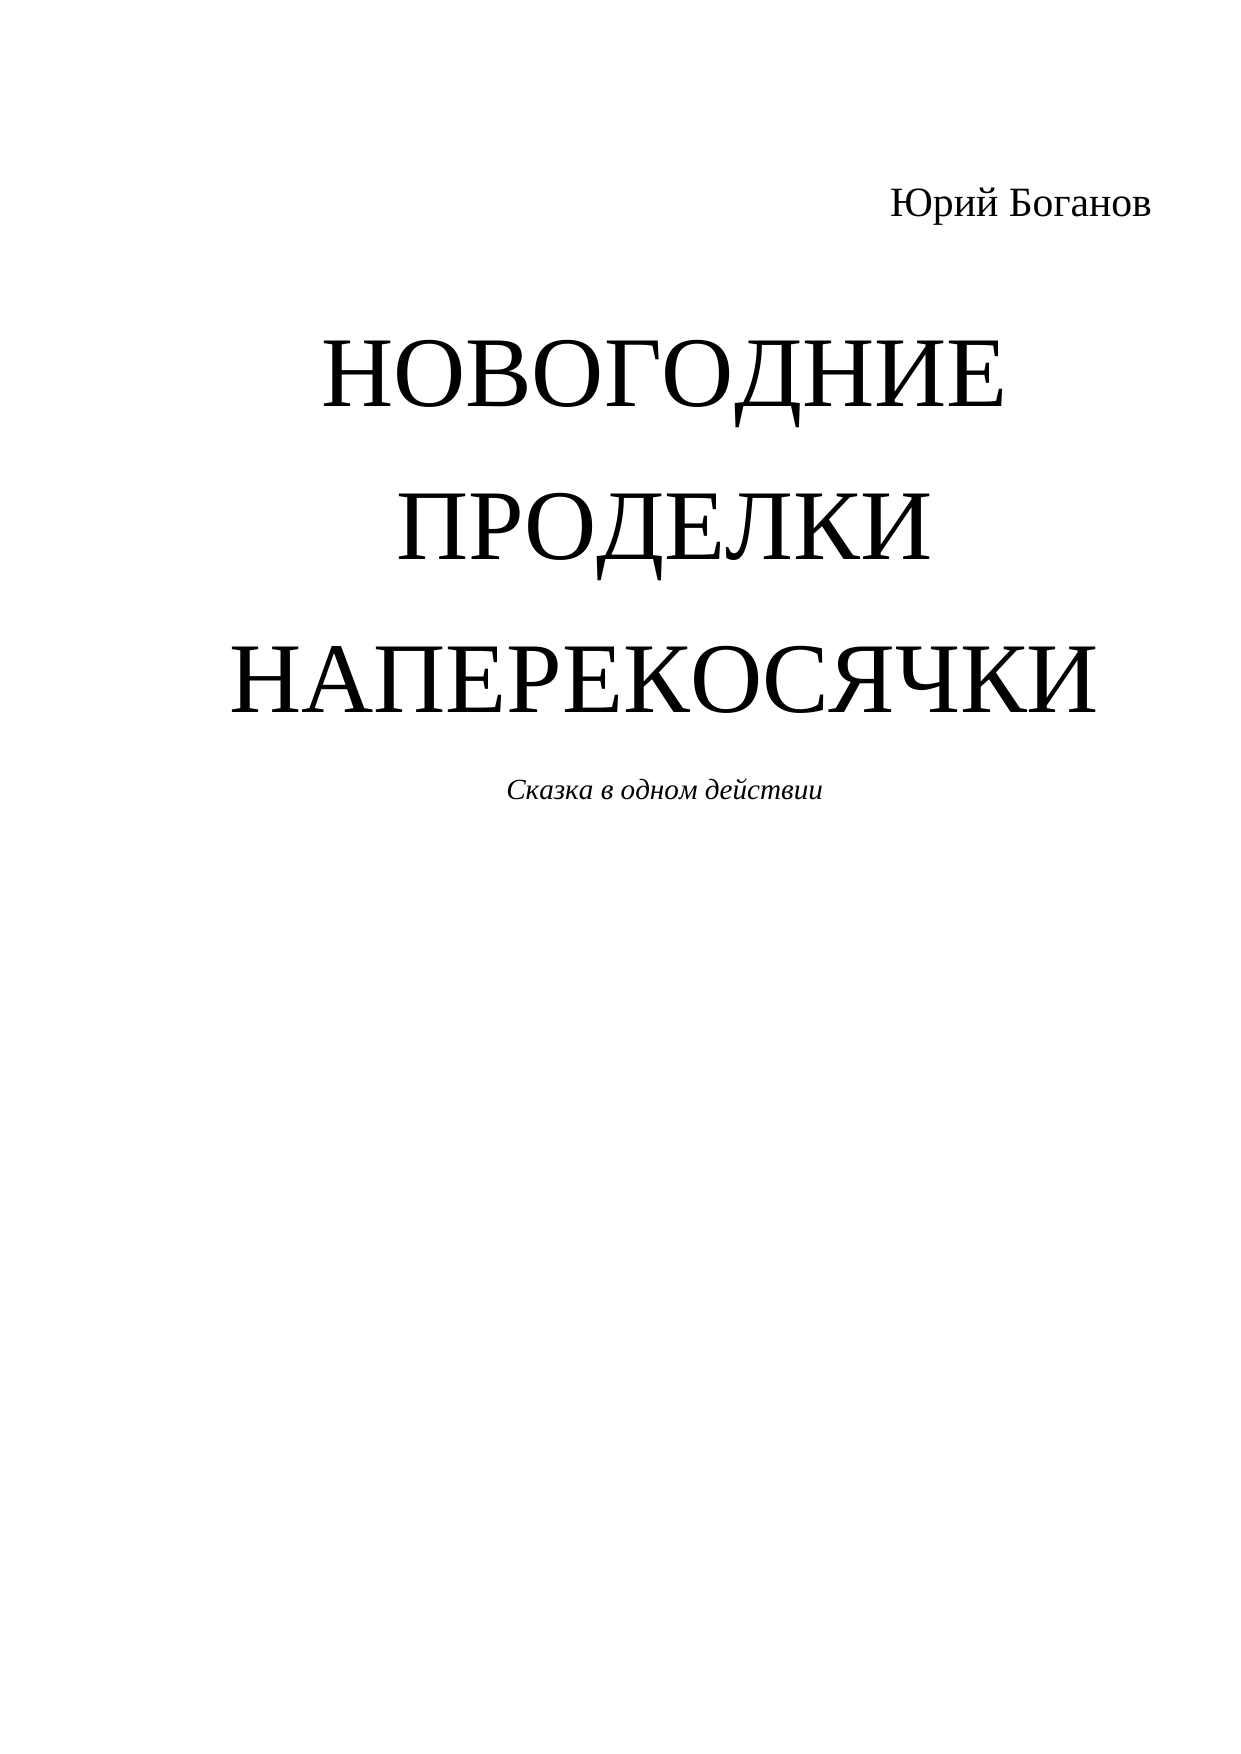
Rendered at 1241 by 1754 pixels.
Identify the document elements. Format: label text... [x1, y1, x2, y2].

text НАПЕРЕКОСЯЧКИ [177, 619, 1152, 734]
text Юрий Боганов [177, 177, 1152, 225]
text Сказка в одном действии [177, 772, 1152, 805]
text ПРОДЕЛКИ [177, 466, 1152, 581]
text НОВОГОДНИЕ [177, 313, 1152, 428]
